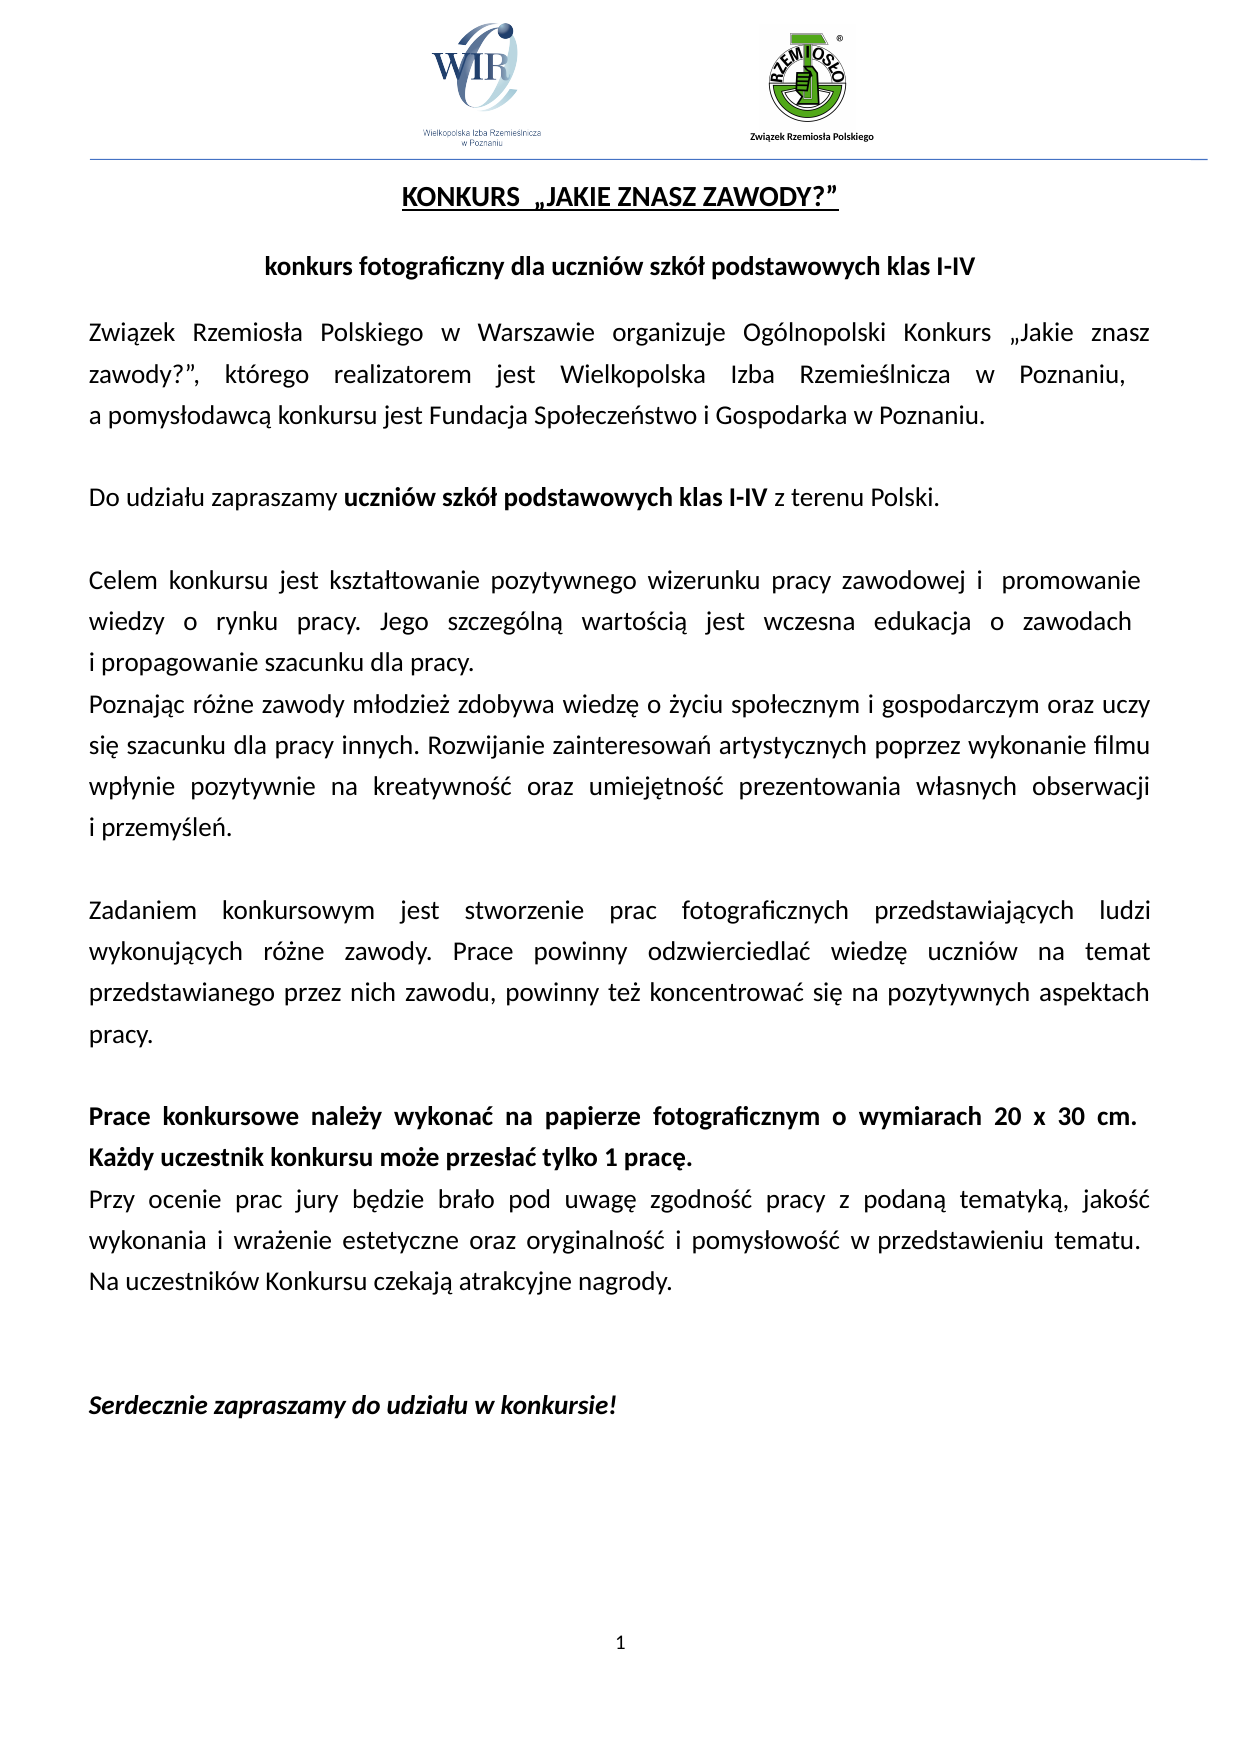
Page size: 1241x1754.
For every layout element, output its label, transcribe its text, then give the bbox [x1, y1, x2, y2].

text Serdecznie zapraszamy do udziału w konkursie! [89, 1388, 1152, 1421]
picture [759, 24, 856, 131]
text Celem konkursu jest kształtowanie pozytywnego wizerunku pracy zawodowej i promowanie wiedzy o rynku pracy. Jego szczególną wartością jest wczesna edukacja o zawodach i propagowanie szacunku dla pracy. [89, 563, 1152, 679]
text Prace konkursowe należy wykonać na papierze fotograficznym o wymiarach 20 x 30 cm. Każdy uczestnik konkursu może przesłać tylko 1 pracę. [89, 1099, 1152, 1174]
text Związek Rzemiosła Polskiego w Warszawie organizuje Ogólnopolski Konkurs „Jakie znasz zawody?”, którego realizatorem jest Wielkopolska Izba Rzemieślnicza w Poznaniu, a pomysłodawcą konkursu jest Fundacja Społeczeństwo i Gospodarka w Poznaniu. [89, 316, 1152, 431]
picture [423, 23, 541, 146]
text konkurs fotograficzny dla uczniów szkół podstawowych klas I-IV [89, 249, 1152, 283]
text Przy ocenie prac jury będzie brało pod uwagę zgodność pracy z podaną tematyką, jakość wykonania i wrażenie estetyczne oraz oryginalność i pomysłowość w przedstawieniu tematu. Na uczestników Konkursu czekają atrakcyjne nagrody. [89, 1182, 1152, 1297]
text Poznając różne zawody młodzież zdobywa wiedzę o życiu społecznym i gospodarczym oraz uczy się szacunku dla pracy innych. Rozwijanie zainteresowań artystycznych poprzez wykonanie filmu wpłynie pozytywnie na kreatywność oraz umiejętność prezentowania własnych obserwacji i przemyśleń. [89, 687, 1152, 844]
text Do udziału zapraszamy uczniów szkół podstawowych klas I-IV z terenu Polski. [89, 481, 1152, 514]
text KONKURS „JAKIE ZNASZ ZAWODY?” [89, 178, 1152, 214]
text Zadaniem konkursowym jest stworzenie prac fotograficznych przedstawiających ludzi wykonujących różne zawody. Prace powinny odzwierciedlać wiedzę uczniów na temat przedstawianego przez nich zawodu, powinny też koncentrować się na pozytywnych aspektach pracy. [89, 893, 1152, 1050]
